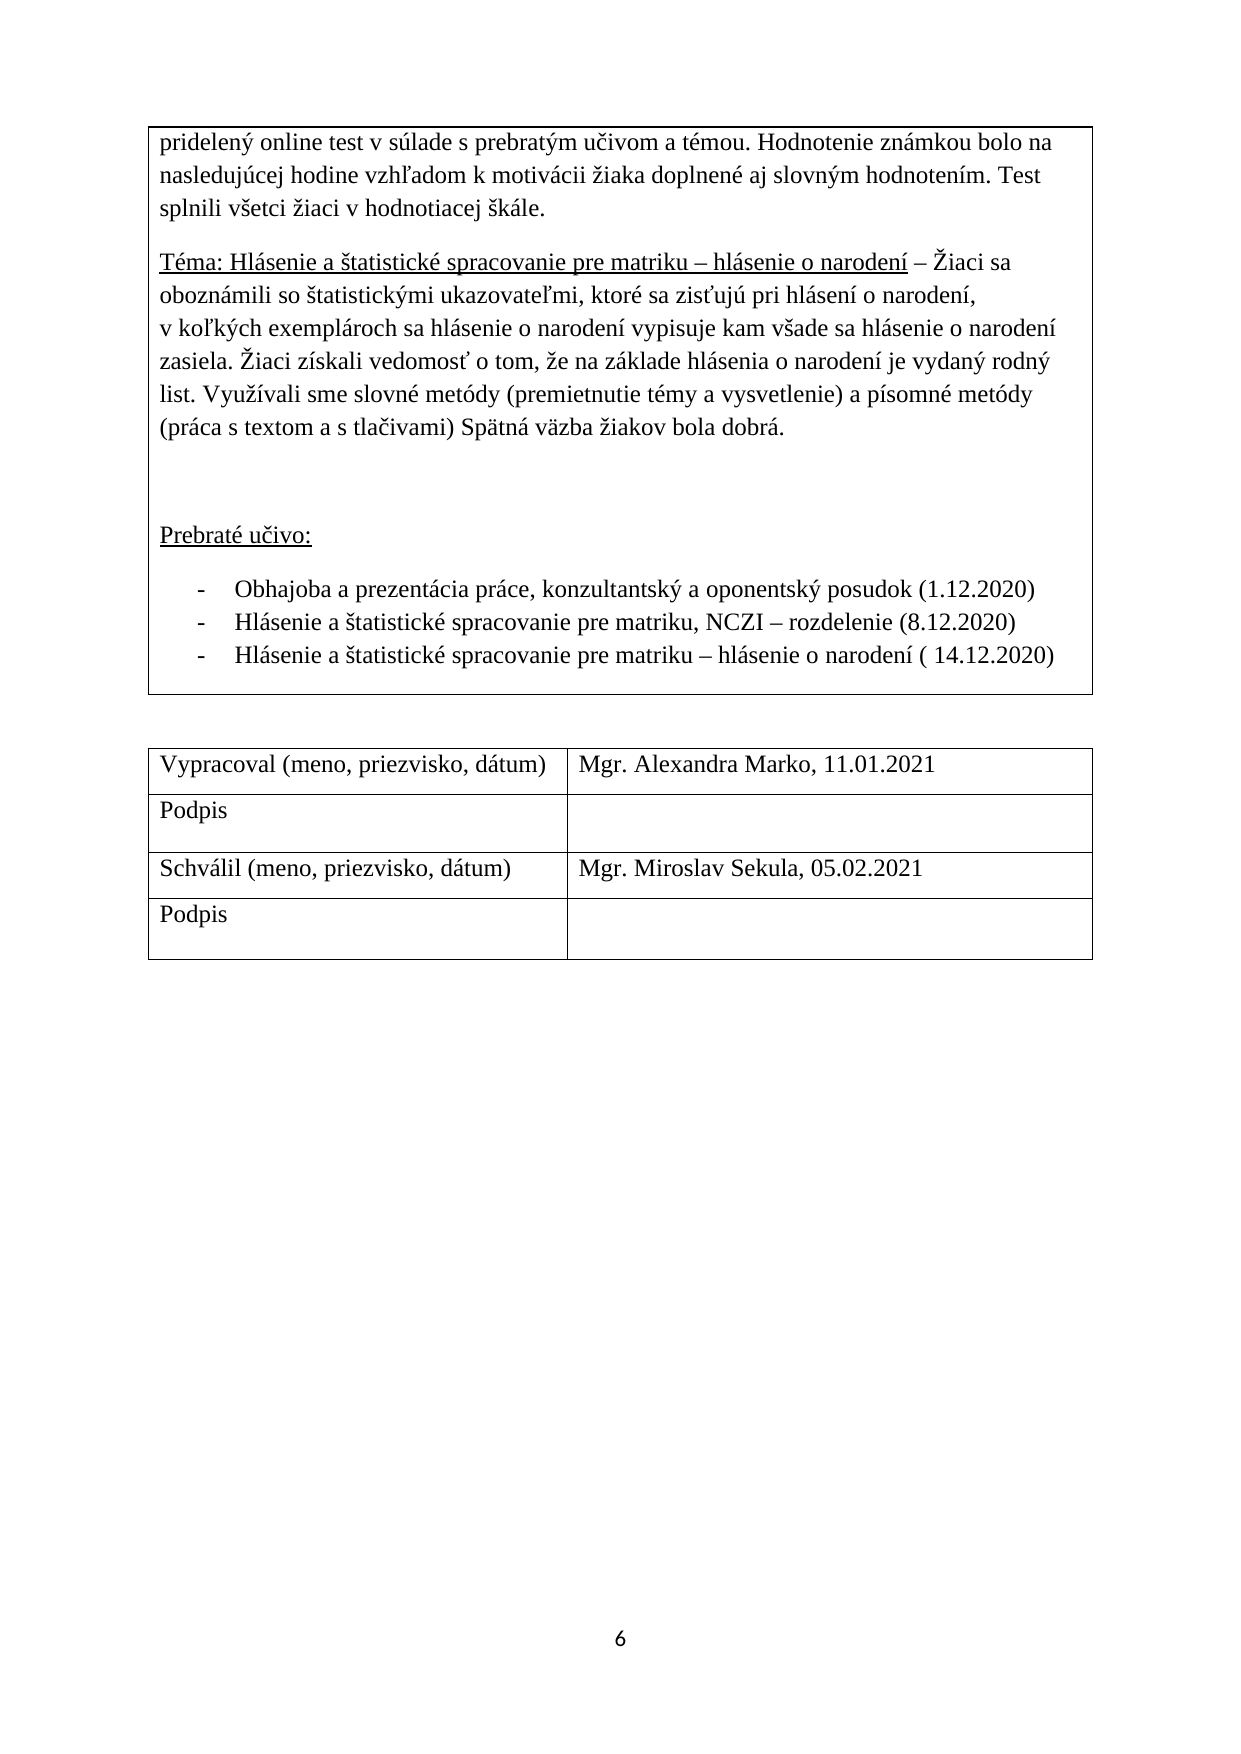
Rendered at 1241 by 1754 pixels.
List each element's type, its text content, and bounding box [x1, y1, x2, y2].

table_cell Mgr. Miroslav Sekula, 05.02.2021 [568, 853, 1092, 898]
table_cell Schválil (meno, priezvisko, dátum) [149, 853, 567, 898]
table_cell [568, 899, 1092, 959]
table_cell Podpis [149, 795, 567, 852]
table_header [149, 128, 1092, 693]
table_header Vypracoval (meno, priezvisko, dátum) [149, 749, 567, 794]
table_cell [568, 795, 1092, 852]
table_header Mgr. Alexandra Marko, 11.01.2021 [568, 749, 1092, 794]
table_cell Podpis [149, 899, 567, 959]
